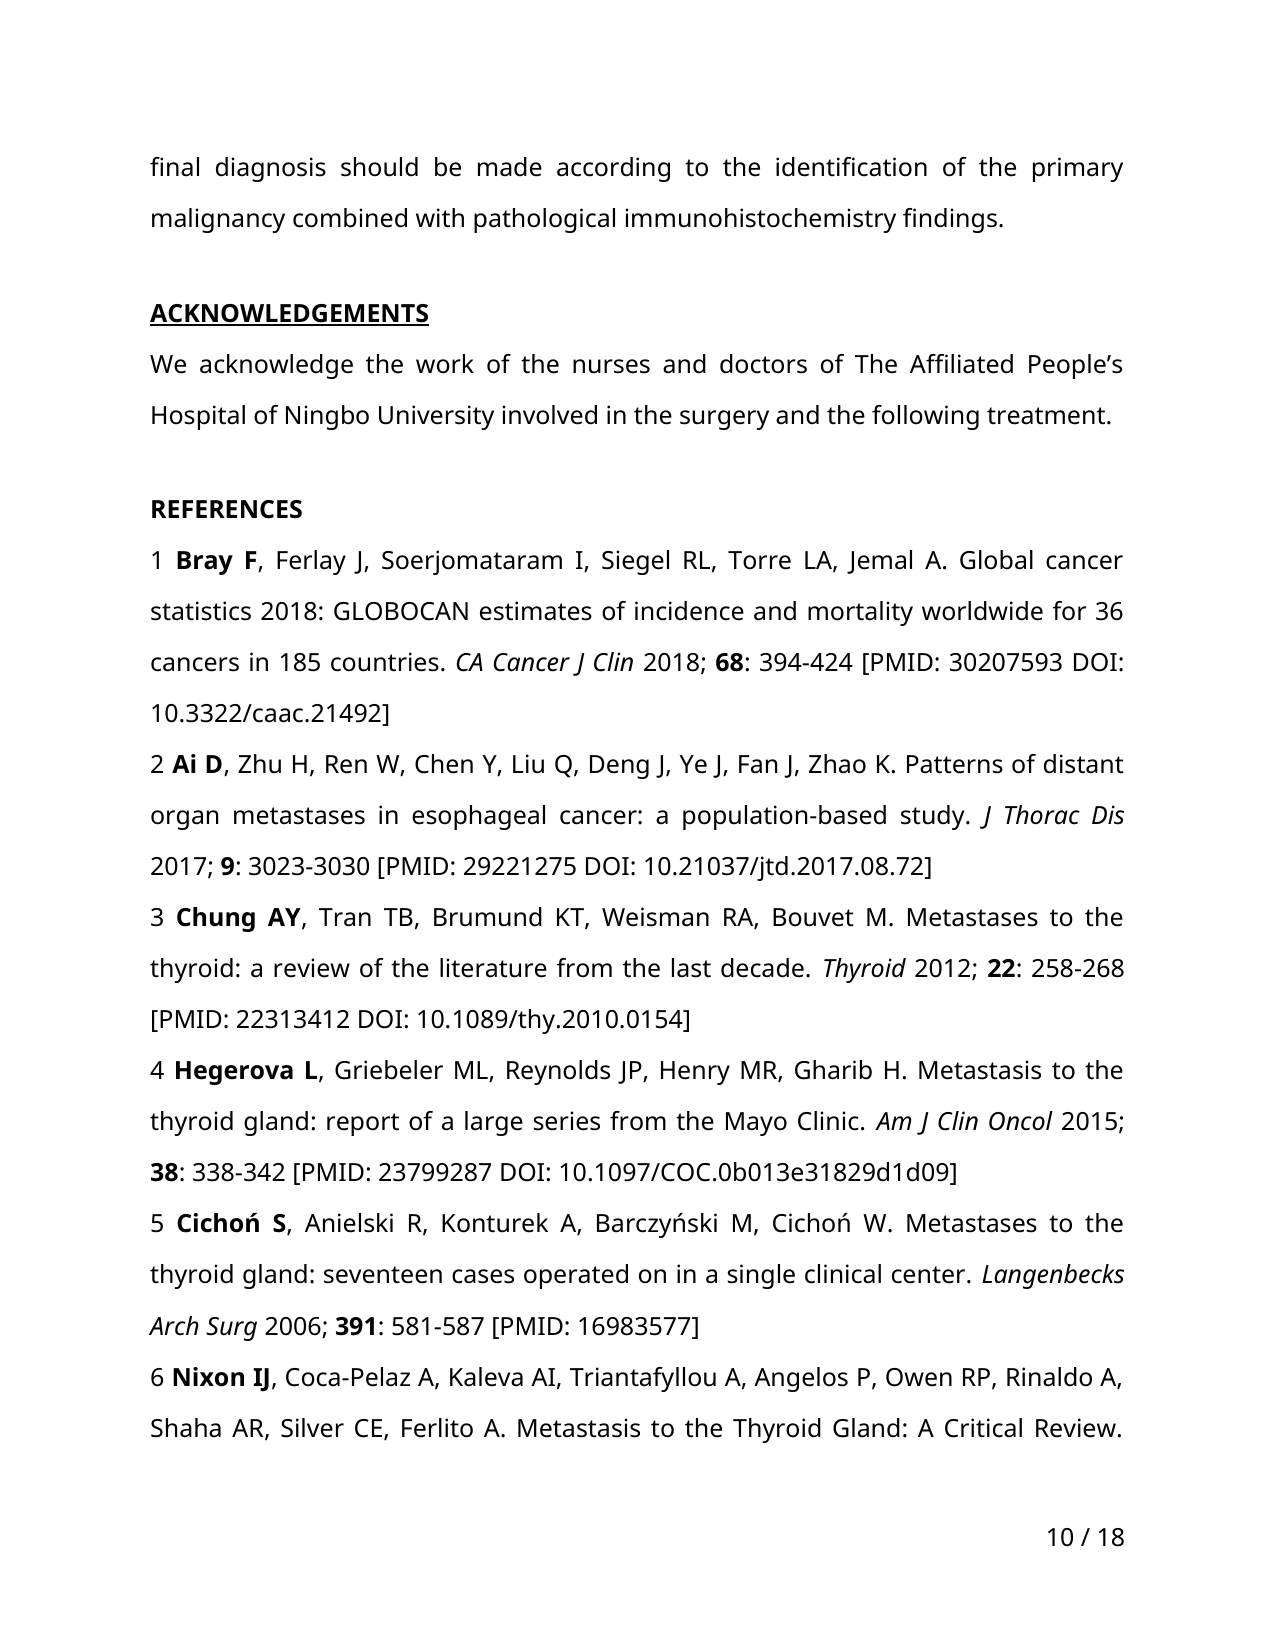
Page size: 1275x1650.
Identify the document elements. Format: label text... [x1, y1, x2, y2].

text REFERENCES [150, 491, 1125, 526]
text 3 Chung AY, Tran TB, Brumund KT, Weisman RA, Bouvet M. Metastases to the thyroid: a review of the literature from the last decade. Thyroid 2012; 22: 258-268 [PMID: 22313412 DOI: 10.1089/thy.2010.0154] [150, 900, 1125, 1036]
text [150, 150, 1125, 235]
text 4 Hegerova L, Griebeler ML, Reynolds JP, Henry MR, Gharib H. Metastasis to the thyroid gland: report of a large series from the Mayo Clinic. Am J Clin Oncol 2015; 38: 338-342 [PMID: 23799287 DOI: 10.1097/COC.0b013e31829d1d09] [150, 1053, 1125, 1189]
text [150, 1359, 1125, 1444]
text 2 Ai D, Zhu H, Ren W, Chen Y, Liu Q, Deng J, Ye J, Fan J, Zhao K. Patterns of distant organ metastases in esophageal cancer: a population-based study. J Thorac Dis 2017; 9: 3023-3030 [PMID: 29221275 DOI: 10.21037/jtd.2017.08.72] [150, 747, 1125, 883]
text 5 Cichoń S, Anielski R, Konturek A, Barczyński M, Cichoń W. Metastases to the thyroid gland: seventeen cases operated on in a single clinical center. Langenbecks Arch Surg 2006; 391: 581-587 [PMID: 16983577] [150, 1206, 1125, 1342]
text ACKNOWLEDGEMENTS [150, 295, 1125, 329]
text 1 Bray F, Ferlay J, Soerjomataram I, Siegel RL, Torre LA, Jemal A. Global cancer statistics 2018: GLOBOCAN estimates of incidence and mortality worldwide for 36 cancers in 185 countries. CA Cancer J Clin 2018; 68: 394-424 [PMID: 30207593 DOI: 10.3322/caac.21492] [150, 542, 1125, 730]
text We acknowledge the work of the nurses and doctors of The Affiliated People’s Hospital of Ningbo University involved in the surgery and the following treatment. [150, 346, 1125, 431]
